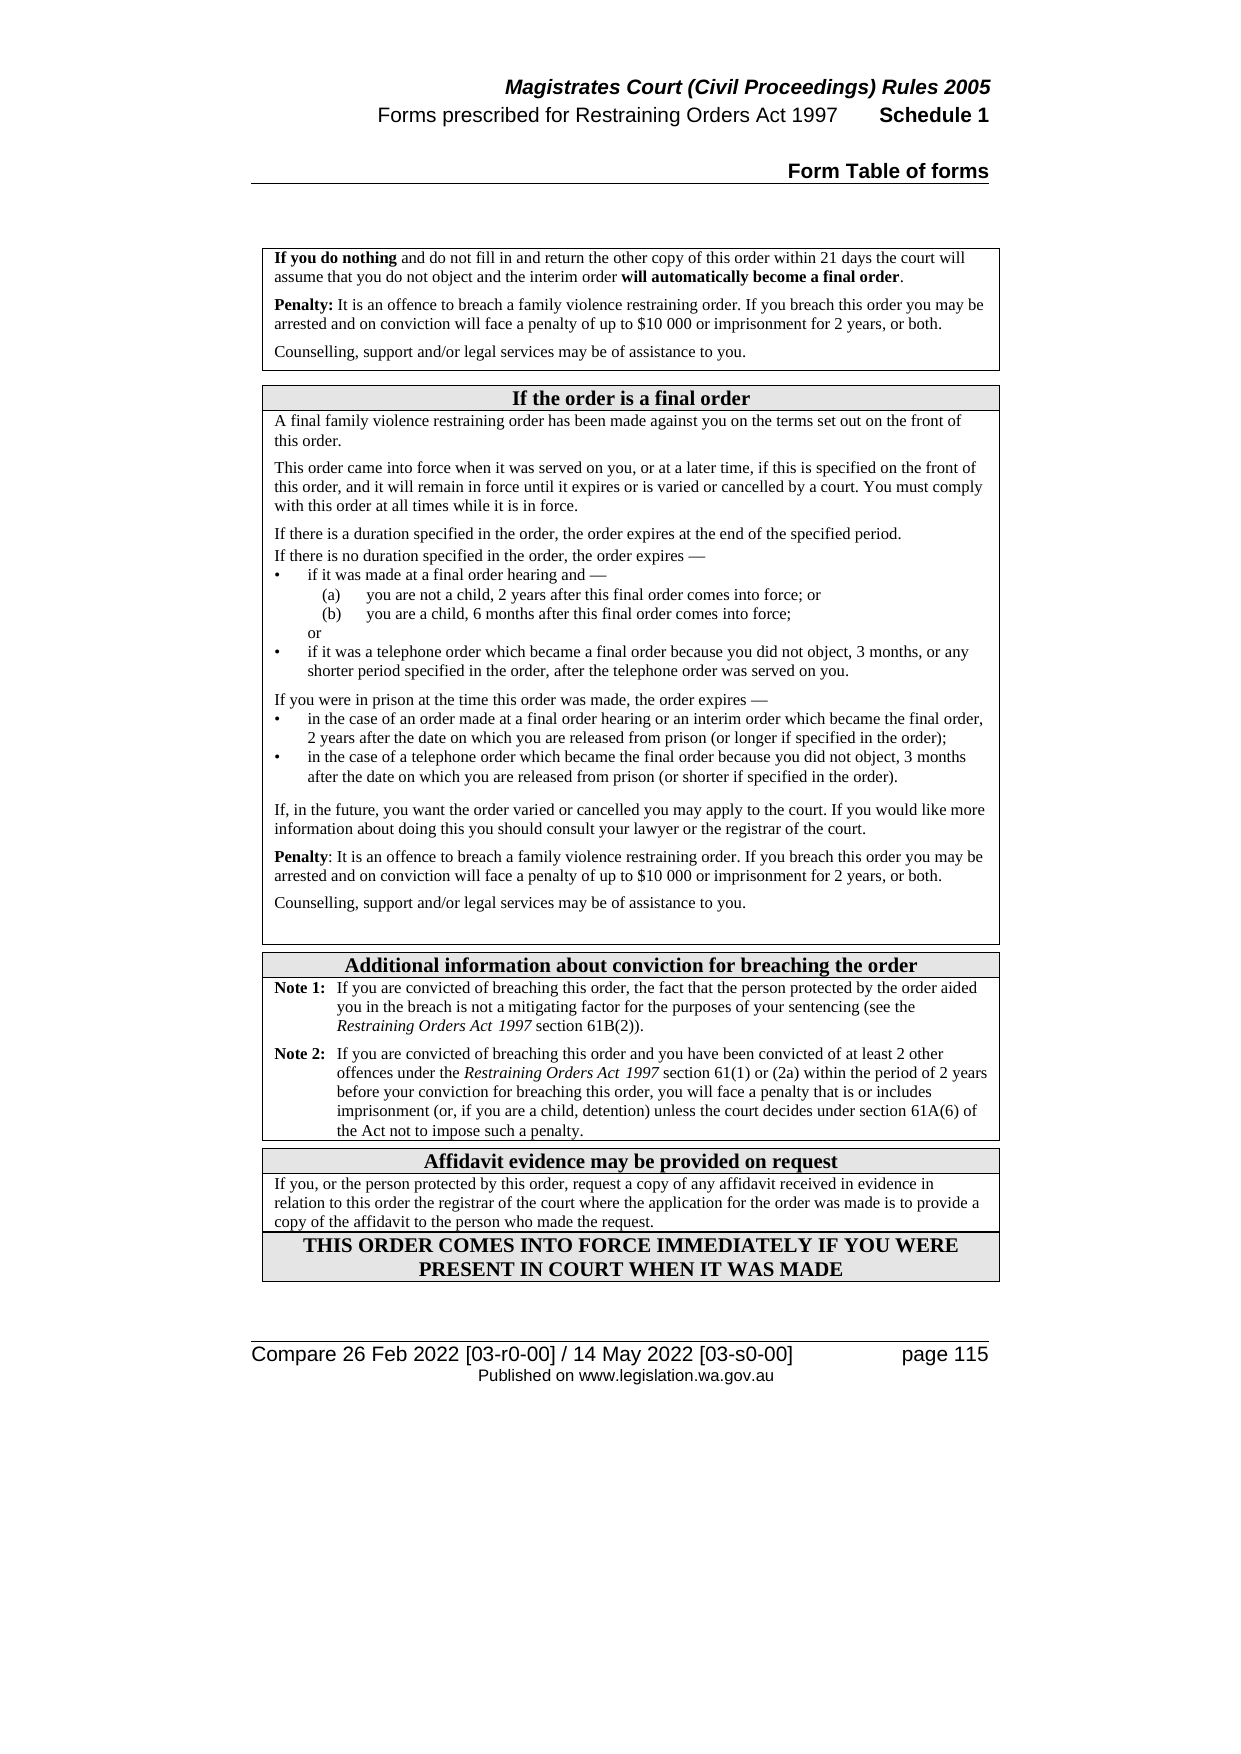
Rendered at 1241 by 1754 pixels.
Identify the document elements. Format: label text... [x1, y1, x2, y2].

table_cell If, in the future, you want the order varied or cancelled you may apply to the court. If you would like more information about doing this you should consult your lawyer or the registrar of the court. Penalty: It is an offence to breach a family violence restraining order. If you breach this order you may be arrested and on conviction will face a penalty of up to $10 000 or imprisonment for 2 years, or both. Counselling, support and/or legal services may be of assistance to you. [263, 800, 999, 943]
table_cell If you do nothing and do not fill in and return the other copy of this order within 21 days the court will assume that you do not object and the interim order will automatically become a final order. Penalty: It is an offence to breach a family violence restraining order. If you breach this order you may be arrested and on conviction will face a penalty of up to $10 000 or imprisonment for 2 years, or both. Counselling, support and/or legal services may be of assistance to you. [263, 249, 999, 370]
table_cell [263, 945, 999, 952]
table_cell [263, 1141, 999, 1148]
table_cell If you, or the person protected by this order, request a copy of any affidavit received in evidence in relation to this order the registrar of the court where the application for the order was made is to provide a copy of the affidavit to the person who made the request. [263, 1174, 999, 1231]
table_cell Note 1: If you are convicted of breaching this order, the fact that the person protected by the order aided you in the breach is not a mitigating factor for the purposes of your sentencing (see the Restraining Orders Act 1997 section 61B(2)). Note 2: If you are convicted of breaching this order and you have been convicted of at least 2 other offences under the Restraining Orders Act 1997 section 61(1) or (2a) within the period of 2 years before your conviction for breaching this order, you will face a penalty that is or includes imprisonment (or, if you are a child, detention) unless the court decides under section 61A(6) of the Act not to impose such a penalty. [263, 978, 999, 1139]
table_cell Additional information about conviction for breaching the order [263, 953, 999, 977]
table_cell Affidavit evidence may be provided on request [263, 1149, 999, 1173]
table_cell If you were in prison at the time this order was made, the order expires — • in the case of an order made at a final order hearing or an interim order which became the final order, 2 years after the date on which you are released from prison (or longer if specified in the order); • in the case of a telephone order which became the final order because you did not object, 3 months after the date on which you are released from prison (or shorter if specified in the order). [263, 690, 999, 800]
table_cell A final family violence restraining order has been made against you on the terms set out on the front of this order. This order came into force when it was served on you, or at a later time, if this is specified on the front of this order, and it will remain in force until it expires or is varied or cancelled by a court. You must comply with this order at all times while it is in force. If there is a duration specified in the order, the order expires at the end of the specified period. [263, 411, 999, 546]
table_header If the order is a final order [263, 386, 999, 410]
table_cell If there is no duration specified in the order, the order expires — • if it was made at a final order hearing and — (a) you are not a child, 2 years after this final order comes into force; or (b) you are a child, 6 months after this final order comes into force; or • if it was a telephone order which became a final order because you did not object, 3 months, or any shorter period specified in the order, after the telephone order was served on you. [263, 546, 999, 690]
table_cell THIS ORDER COMES INTO FORCE IMMEDIATELY IF YOU WERE PRESENT IN COURT WHEN IT WAS MADE [263, 1233, 999, 1281]
